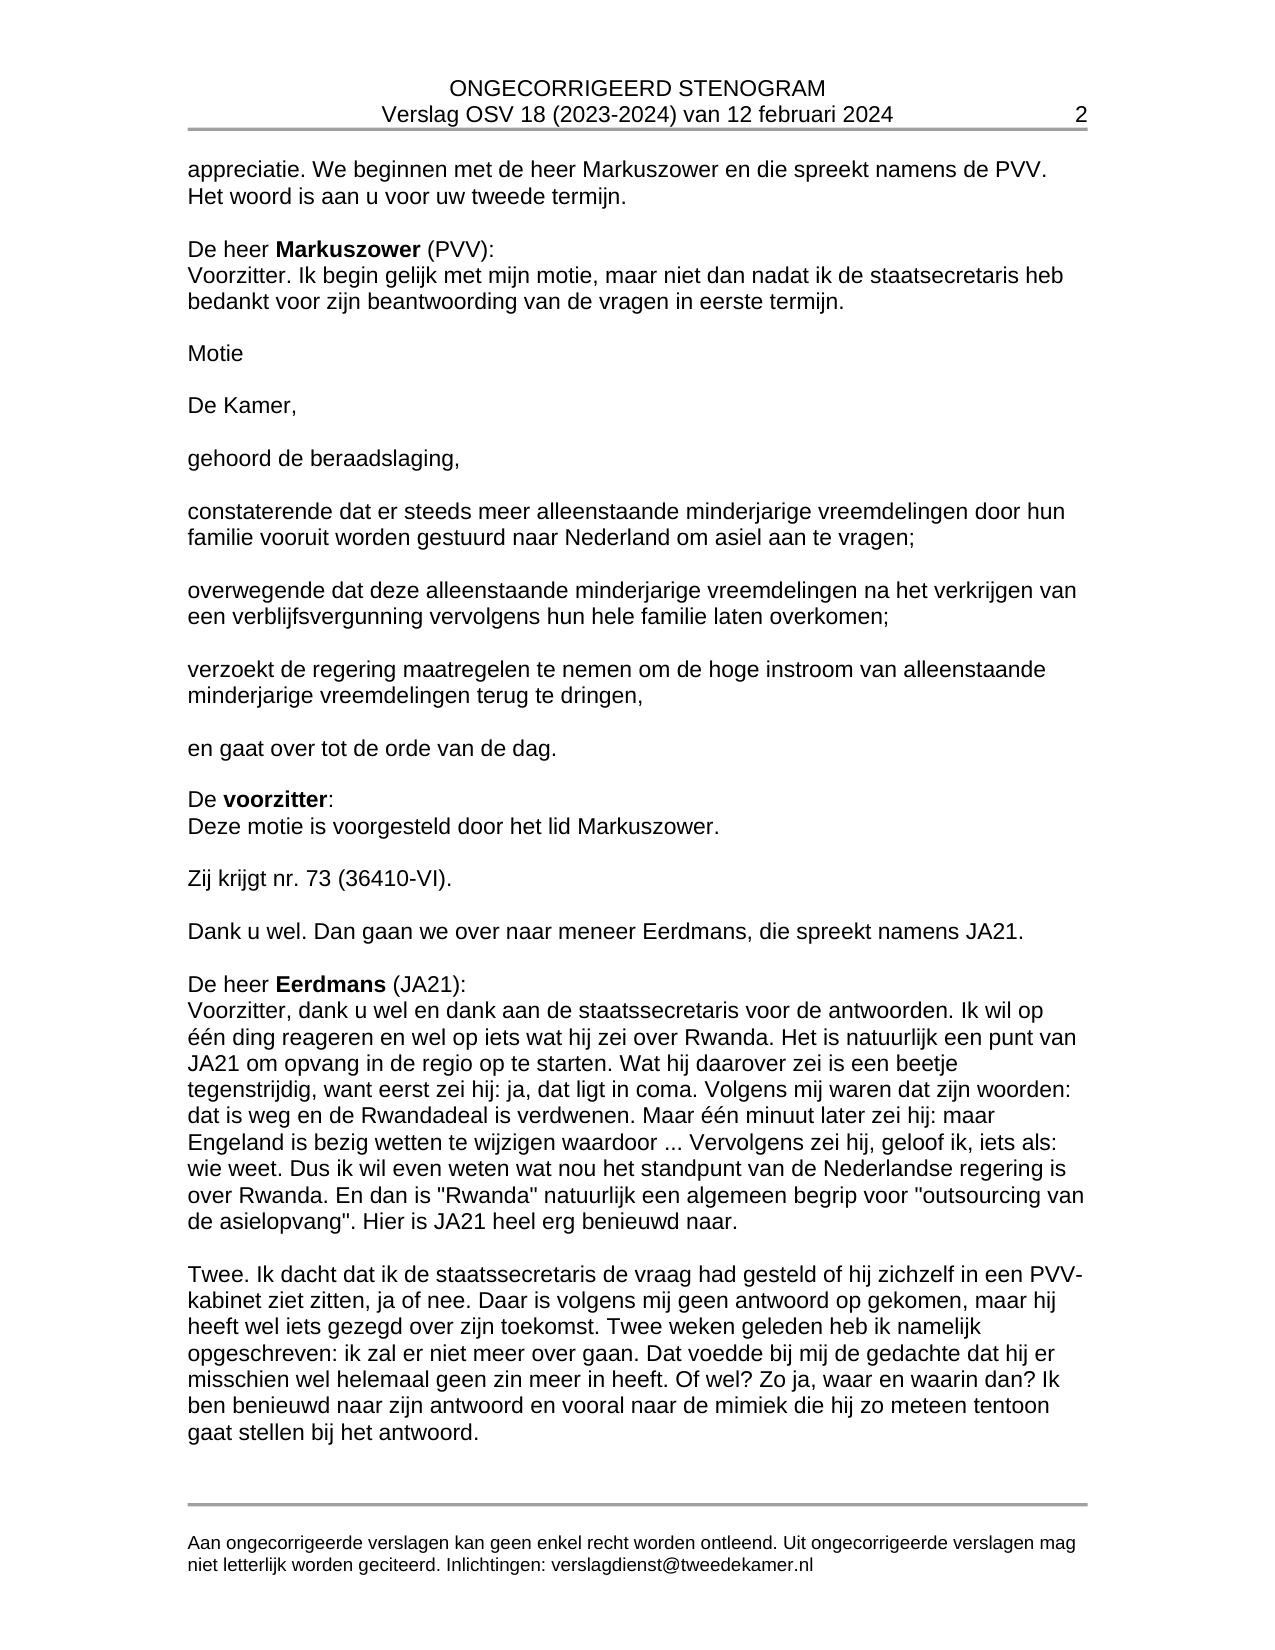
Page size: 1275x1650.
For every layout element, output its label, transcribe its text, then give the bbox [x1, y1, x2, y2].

text Motie De Kamer, gehoord de beraadslaging, constaterende dat er steeds meer alleenstaande minderjarige vreemdelingen door hun familie vooruit worden gestuurd naar Nederland om asiel aan te vragen; overwegende dat deze alleenstaande minderjarige vreemdelingen na het verkrijgen van een verblijfsvergunning vervolgens hun hele familie laten overkomen; verzoekt de regering maatregelen te nemen om de hoge instroom van alleenstaande minderjarige vreemdelingen terug te dringen, en gaat over tot de orde van de dag. [187, 339, 1087, 761]
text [187, 786, 1087, 1471]
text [187, 156, 1087, 314]
